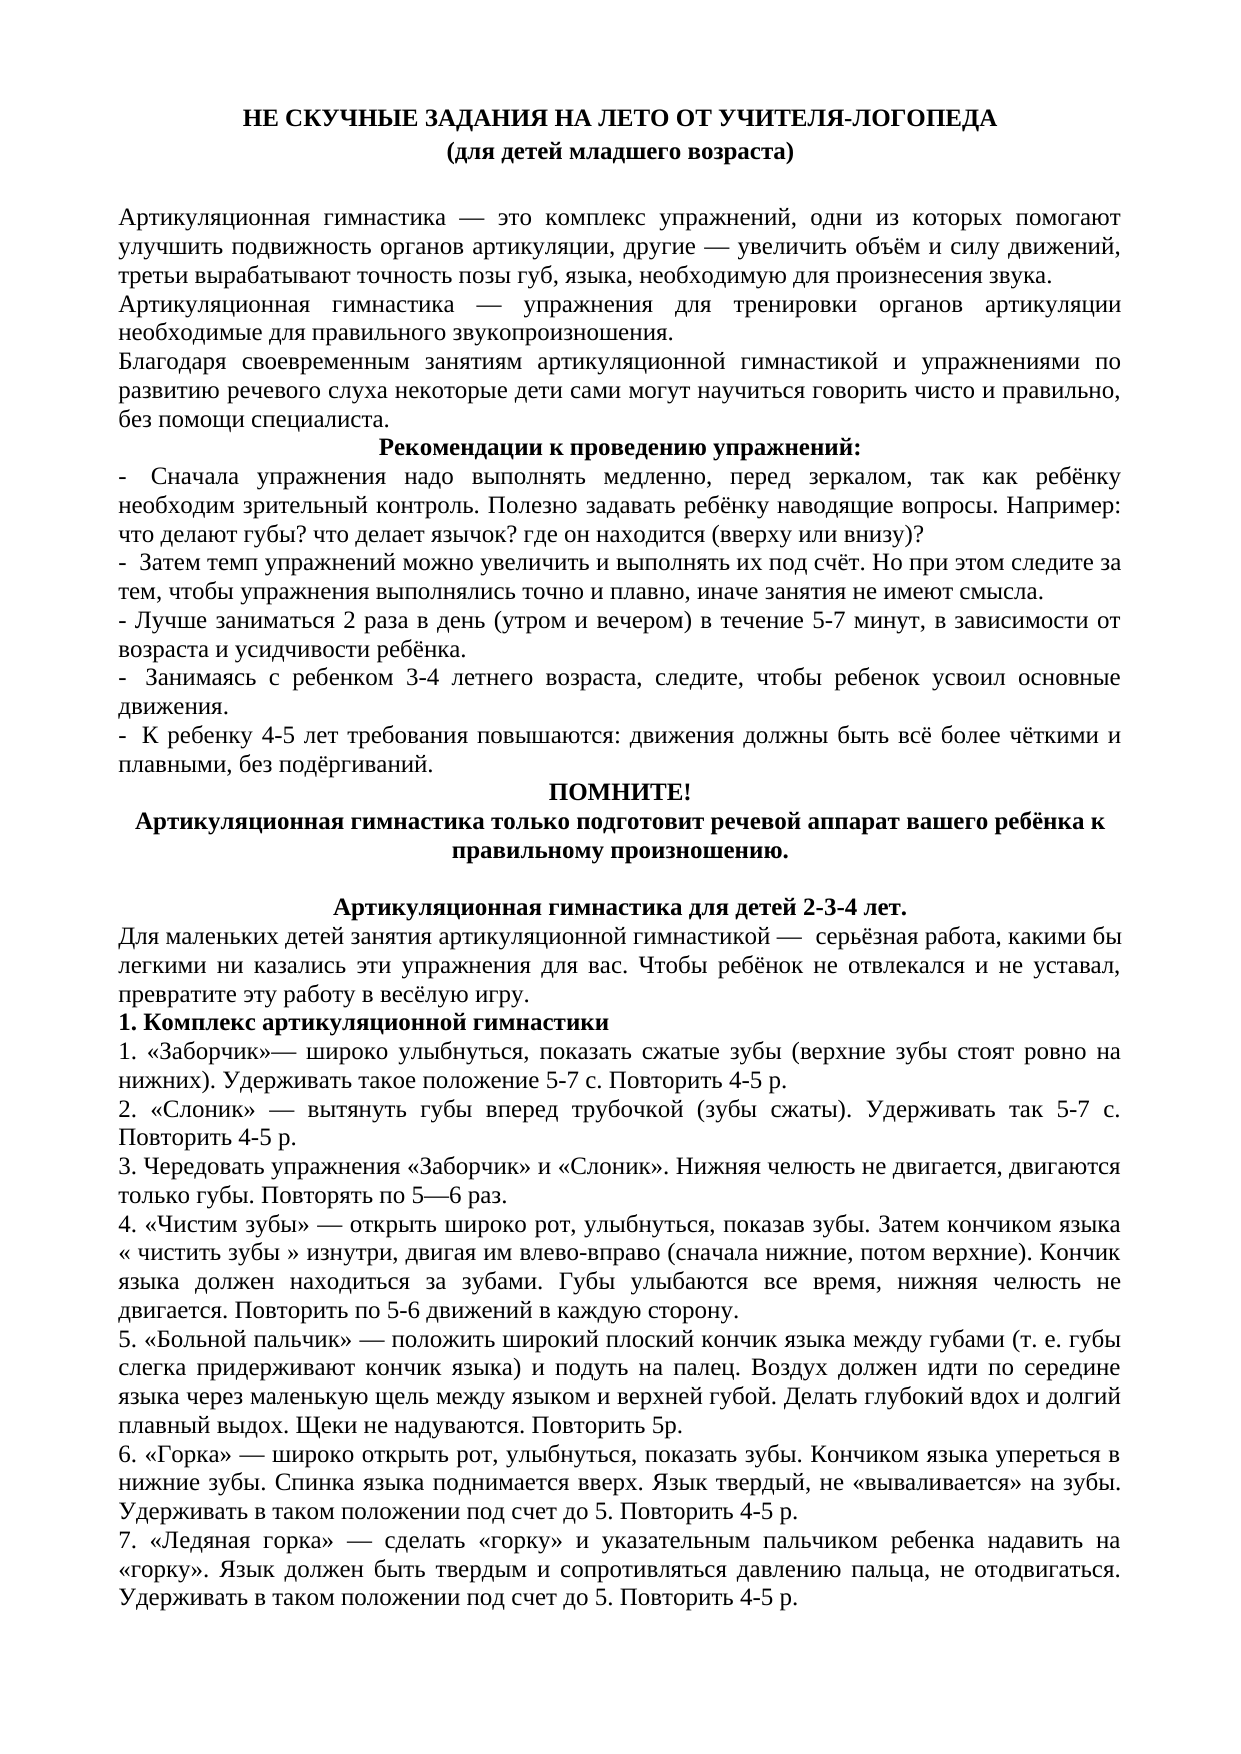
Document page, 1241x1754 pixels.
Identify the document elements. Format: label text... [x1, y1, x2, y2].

text 6. «Горка» — широко открыть рот, улыбнуться, показать зубы. Кончиком языка упереться в нижние зубы. Спинка языка поднимается вверх. Язык твердый, не «вываливается» на зубы. Удерживать в таком положении под счет до 5. Повторить 4-5 р. [118, 1439, 1122, 1525]
text 5. «Больной пальчик» — положить широкий плоский кончик языка между губами (т. е. губы слегка придерживают кончик языка) и подуть на палец. Воздух должен идти по середине языка через маленькую щель между языком и верхней губой. Делать глубокий вдох и долгий плавный выдох. Щеки не надуваются. Повторить 5р. [118, 1324, 1122, 1439]
text Благодаря своевременным занятиям артикуляционной гимнастикой и упражнениями по развитию речевого слуха некоторые дети сами могут научиться говорить чисто и правильно, без помощи специалиста. [118, 346, 1122, 432]
text 4. «Чистим зубы» — открыть широко рот, улыбнуться, показав зубы. Затем кончиком языка « чистить зубы » изнутри, двигая им влево-вправо (сначала нижние, потом верхние). Кончик языка должен находиться за зубами. Губы улыбаются все время, нижняя челюсть не двигается. Повторить по 5-6 движений в каждую сторону. [118, 1209, 1122, 1324]
text 3. Чередовать упражнения «Заборчик» и «Слоник». Нижняя челюсть не двигается, двигаются только губы. Повторять по 5—6 раз. [118, 1151, 1122, 1209]
text Рекомендации к проведению упражнений: [118, 432, 1122, 461]
text Артикуляционная гимнастика — упражнения для тренировки органов артикуляции необходимые для правильного звукопроизношения. [118, 289, 1122, 346]
text ПОМНИТЕ! [118, 777, 1122, 806]
text - К ребенку 4-5 лет требования повышаются: движения должны быть всё более чёткими и плавными, без подёргиваний. [118, 720, 1122, 777]
text Артикуляционная гимнастика для детей 2-3-4 лет. [118, 892, 1122, 921]
text - Сначала упражнения надо выполнять медленно, перед зеркалом, так как ребёнку необходим зрительный контроль. Полезно задавать ребёнку наводящие вопросы. Например: что делают губы? что делает язычок? где он находится (вверху или внизу)? [118, 461, 1122, 547]
text (для детей младшего возраста) [118, 136, 1122, 165]
text 1. Комплекс артикуляционной гимнастики [118, 1007, 1122, 1036]
text - Занимаясь с ребенком 3-4 летнего возраста, следите, чтобы ребенок усвоил основные движения. [118, 662, 1122, 720]
text НЕ СКУЧНЫЕ ЗАДАНИЯ НА ЛЕТО ОТ УЧИТЕЛЯ-ЛОГОПЕДА [118, 103, 1122, 132]
text - Затем темп упражнений можно увеличить и выполнять их под счёт. Но при этом следите за тем, чтобы упражнения выполнялись точно и плавно, иначе занятия не имеют смысла. [118, 547, 1122, 605]
text - Лучше заниматься 2 раза в день (утром и вечером) в течение 5-7 минут, в зависимости от возраста и усидчивости ребёнка. [118, 605, 1122, 662]
text Артикуляционная гимнастика только подготовит речевой аппарат вашего ребёнка к правильному произношению. [118, 806, 1122, 864]
text 1. «Заборчик»— широко улыбнуться, показать сжатые зубы (верхние зубы стоят ровно на нижних). Удерживать такое положение 5-7 с. Повторить 4-5 р. [118, 1036, 1122, 1094]
text 2. «Слоник» — вытянуть губы вперед трубочкой (зубы сжаты). Удерживать так 5-7 с. Повторить 4-5 р. [118, 1094, 1122, 1151]
text Артикуляционная гимнастика — это комплекс упражнений, одни из которых помогают улучшить подвижность органов артикуляции, другие — увеличить объём и силу движений, третьи вырабатывают точность позы губ, языка, необходимую для произнесения звука. [118, 202, 1122, 289]
text Для маленьких детей занятия артикуляционной гимнастикой — серьёзная работа, какими бы легкими ни казались эти упражнения для вас. Чтобы ребёнок не отвлекался и не уставал, превратите эту работу в весёлую игру. [118, 921, 1122, 1007]
text 7. «Ледяная горка» — сделать «горку» и указательным пальчиком ребенка надавить на «горку». Язык должен быть твердым и сопротивляться давлению пальца, не отодвигаться. Удерживать в таком положении под счет до 5. Повторить 4-5 р. [118, 1525, 1122, 1611]
